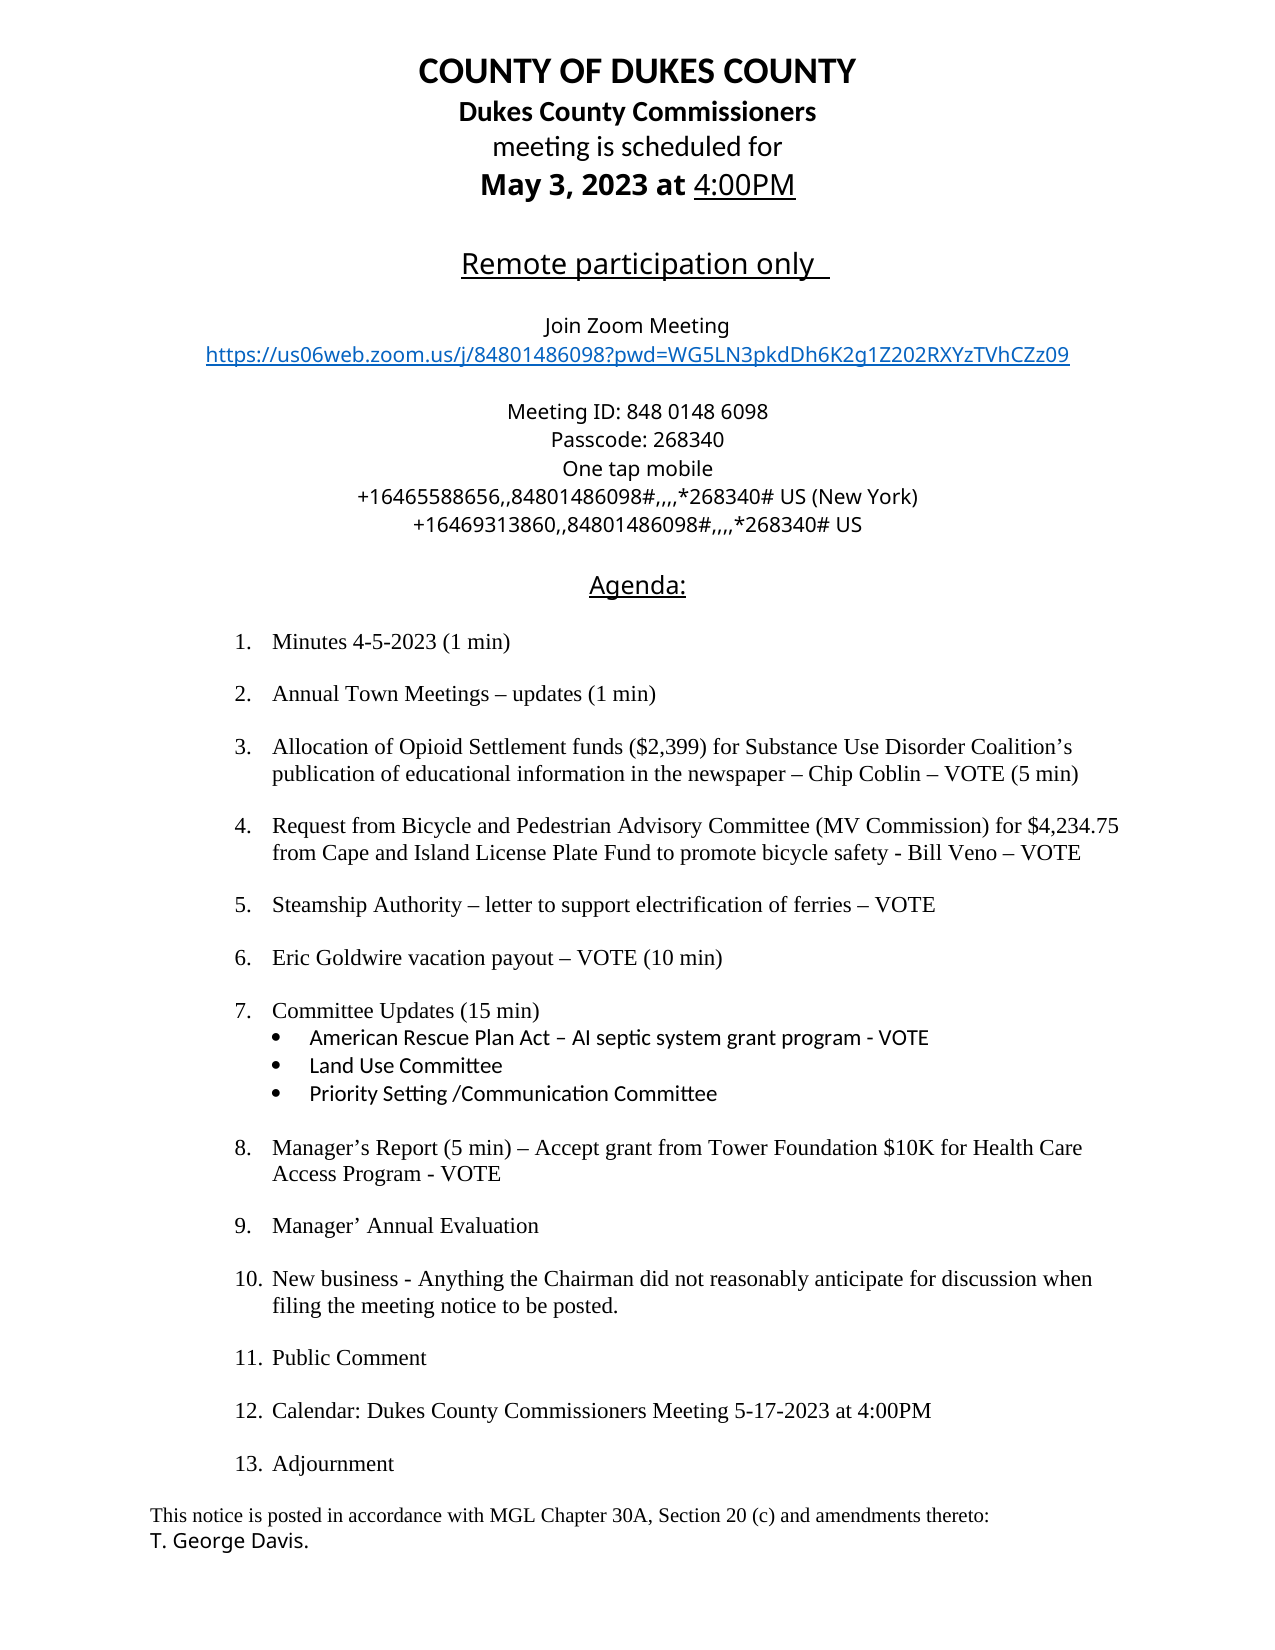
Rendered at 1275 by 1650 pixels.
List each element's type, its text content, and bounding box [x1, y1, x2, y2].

text +16465588656,,84801486098#,,,,*268340# US (New York) [150, 482, 1125, 511]
list Calendar: Dukes County Commissioners Meeting 5-17-2023 at 4:00PM [234, 1397, 1125, 1423]
list Allocation of Opioid Settlement funds ($2,399) for Substance Use Disorder Coalition’s publication of educational information in the newspaper – Chip Coblin – VOTE (5 min) [234, 733, 1125, 786]
text T. George Davis. [150, 1527, 1125, 1555]
list New business - Anything the Chairman did not reasonably anticipate for discussion when filing the meeting notice to be posted. [234, 1265, 1125, 1318]
text Dukes County Commissioners [150, 93, 1125, 128]
text Join Zoom Meeting [150, 311, 1125, 340]
list Eric Goldwire vacation payout – VOTE (10 min) [234, 944, 1125, 970]
text Meeting ID: 848 0148 6098 [150, 397, 1125, 425]
list Land Use Committee [272, 1051, 1125, 1079]
text meeting is scheduled for [150, 128, 1125, 164]
list Minutes 4-5-2023 (1 min) [234, 628, 1125, 654]
text One tap mobile [150, 454, 1125, 482]
list Steamship Authority – letter to support electrification of ferries – VOTE [234, 891, 1125, 918]
list American Rescue Plan Act – AI septic system grant program - VOTE [272, 1023, 1125, 1051]
text Passcode: 268340 [150, 425, 1125, 454]
text This notice is posted in accordance with Chapter 30A, Section 20 (c) and amendments thereto: [150, 1502, 1125, 1527]
text https://us06web.zoom.us/j/84801486098?pwd=WG5LN3pkdDh6K2g1Z202RXYzTVhCZz09 [150, 340, 1125, 368]
list Annual Town Meetings – updates (1 min) [234, 681, 1125, 707]
list Manager’ Annual Evaluation [234, 1213, 1125, 1239]
list Public Comment [234, 1344, 1125, 1371]
text COUNTY OF DUKES COUNTY [150, 47, 1125, 93]
text Remote participation only [150, 243, 1125, 283]
text +16469313860,,84801486098#,,,,*268340# US [150, 511, 1125, 539]
list Committee Updates (15 min) [234, 997, 1125, 1023]
text Agenda: [150, 567, 1125, 601]
list Request from Bicycle and Pedestrian Advisory Committee (MV Commission) for $4,234.75 from Cape and Island License Plate Fund to promote bicycle safety - Bill Veno – VOTE [234, 812, 1125, 865]
list Manager’s Report (5 min) – Accept grant from Tower Foundation $10K for Health Care Access Program - VOTE [234, 1133, 1125, 1186]
list Adjournment [234, 1450, 1125, 1476]
list Priority Setting /Communication Committee [272, 1079, 1125, 1107]
text May 3, 2023 at 4:00PM [150, 164, 1125, 204]
